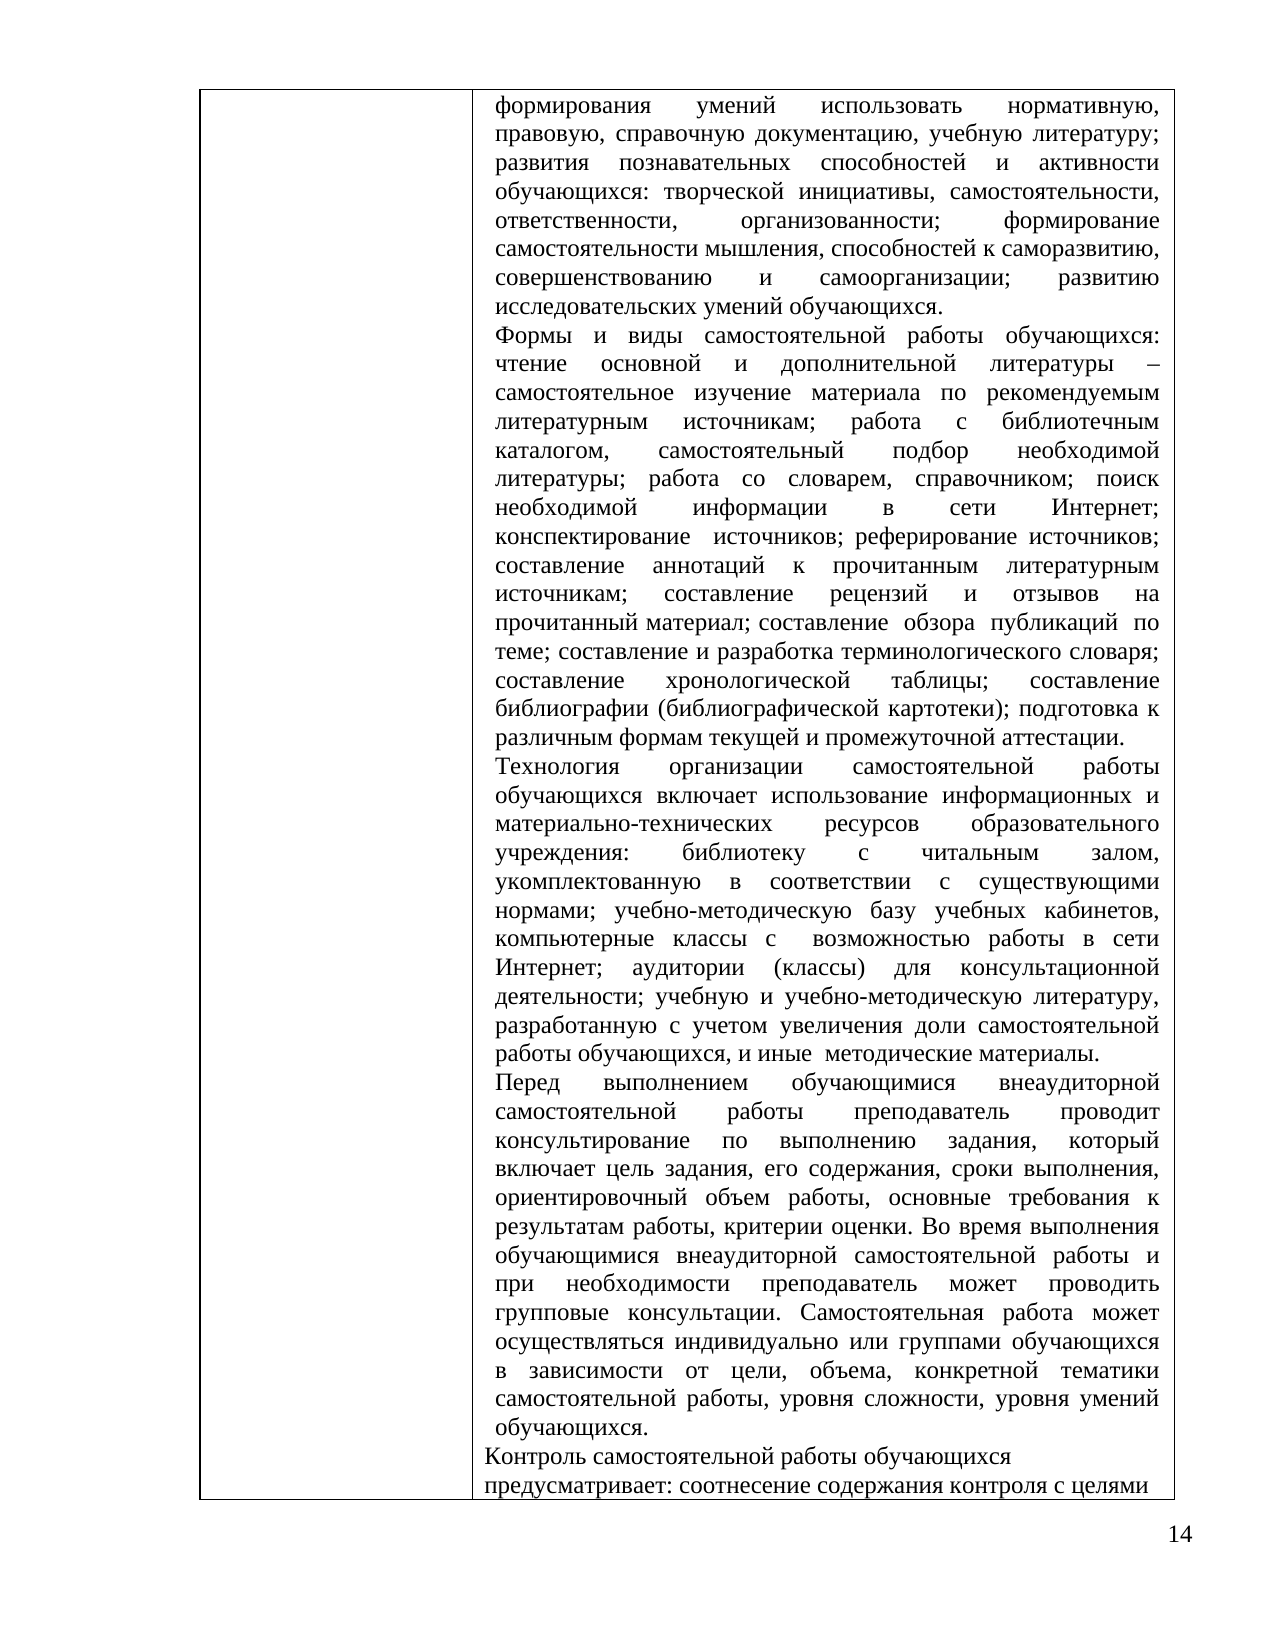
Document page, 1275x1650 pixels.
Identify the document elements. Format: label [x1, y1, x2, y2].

table_cell [473, 90, 1174, 1498]
table_cell [201, 90, 472, 1498]
